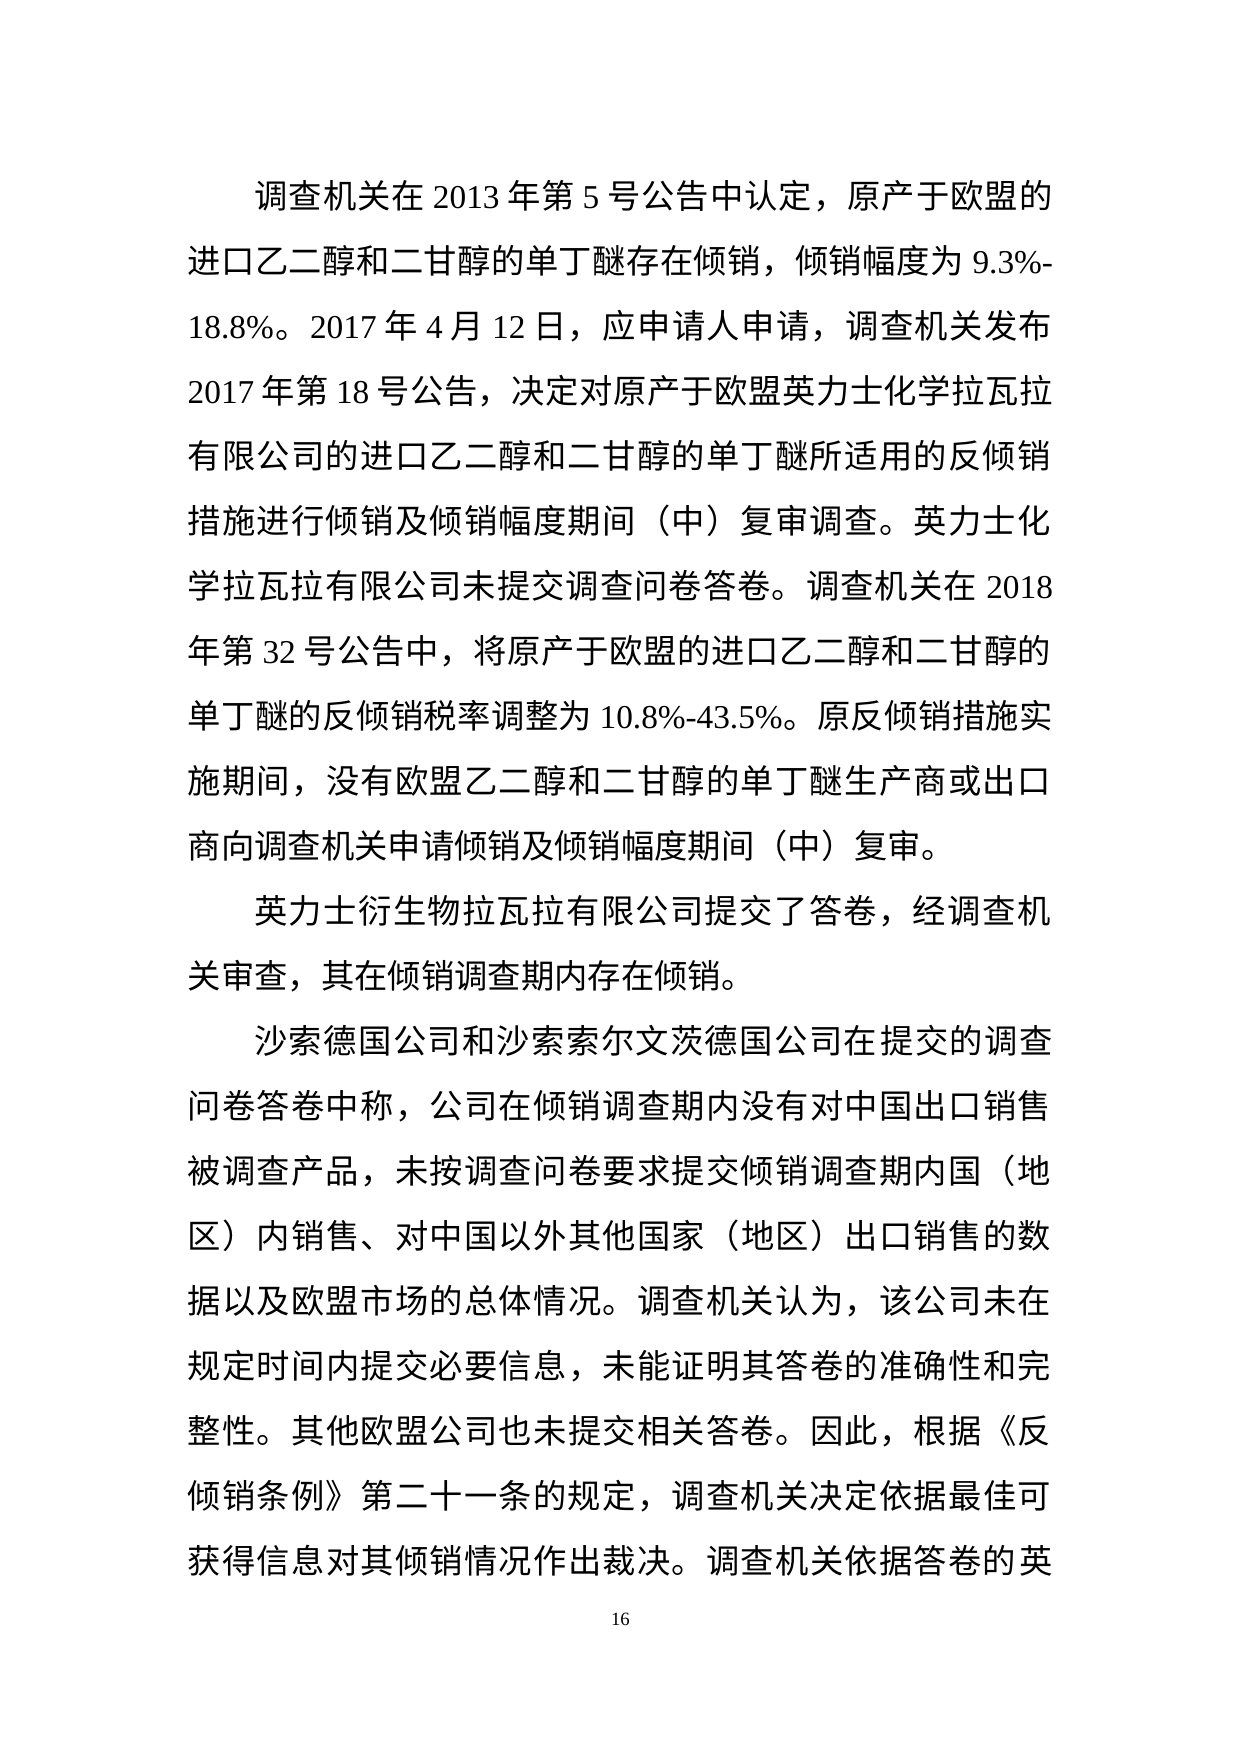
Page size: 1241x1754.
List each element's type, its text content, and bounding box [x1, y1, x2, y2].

text 调查机关在2013年第5号公告中认定，原产于欧盟的进口乙二醇和二甘醇的单丁醚存在倾销，倾销幅度为9.3%-18.8%。2017年4月12日，应申请人申请，调查机关发布2017年第18号公告，决定对原产于欧盟英力士化学拉瓦拉有限公司的进口乙二醇和二甘醇的单丁醚所适用的反倾销措施进行倾销及倾销幅度期间（中）复审调查。英力士化学拉瓦拉有限公司未提交调查问卷答卷。调查机关在2018年第32号公告中，将原产于欧盟的进口乙二醇和二甘醇的单丁醚的反倾销税率调整为10.8%-43.5%。原反倾销措施实施期间，没有欧盟乙二醇和二甘醇的单丁醚生产商或出口商向调查机关申请倾销及倾销幅度期间（中）复审。 [187, 162, 1053, 877]
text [187, 1007, 1053, 1592]
text 英力士衍生物拉瓦拉有限公司提交了答卷，经调查机关审查，其在倾销调查期内存在倾销。 [187, 877, 1053, 1007]
